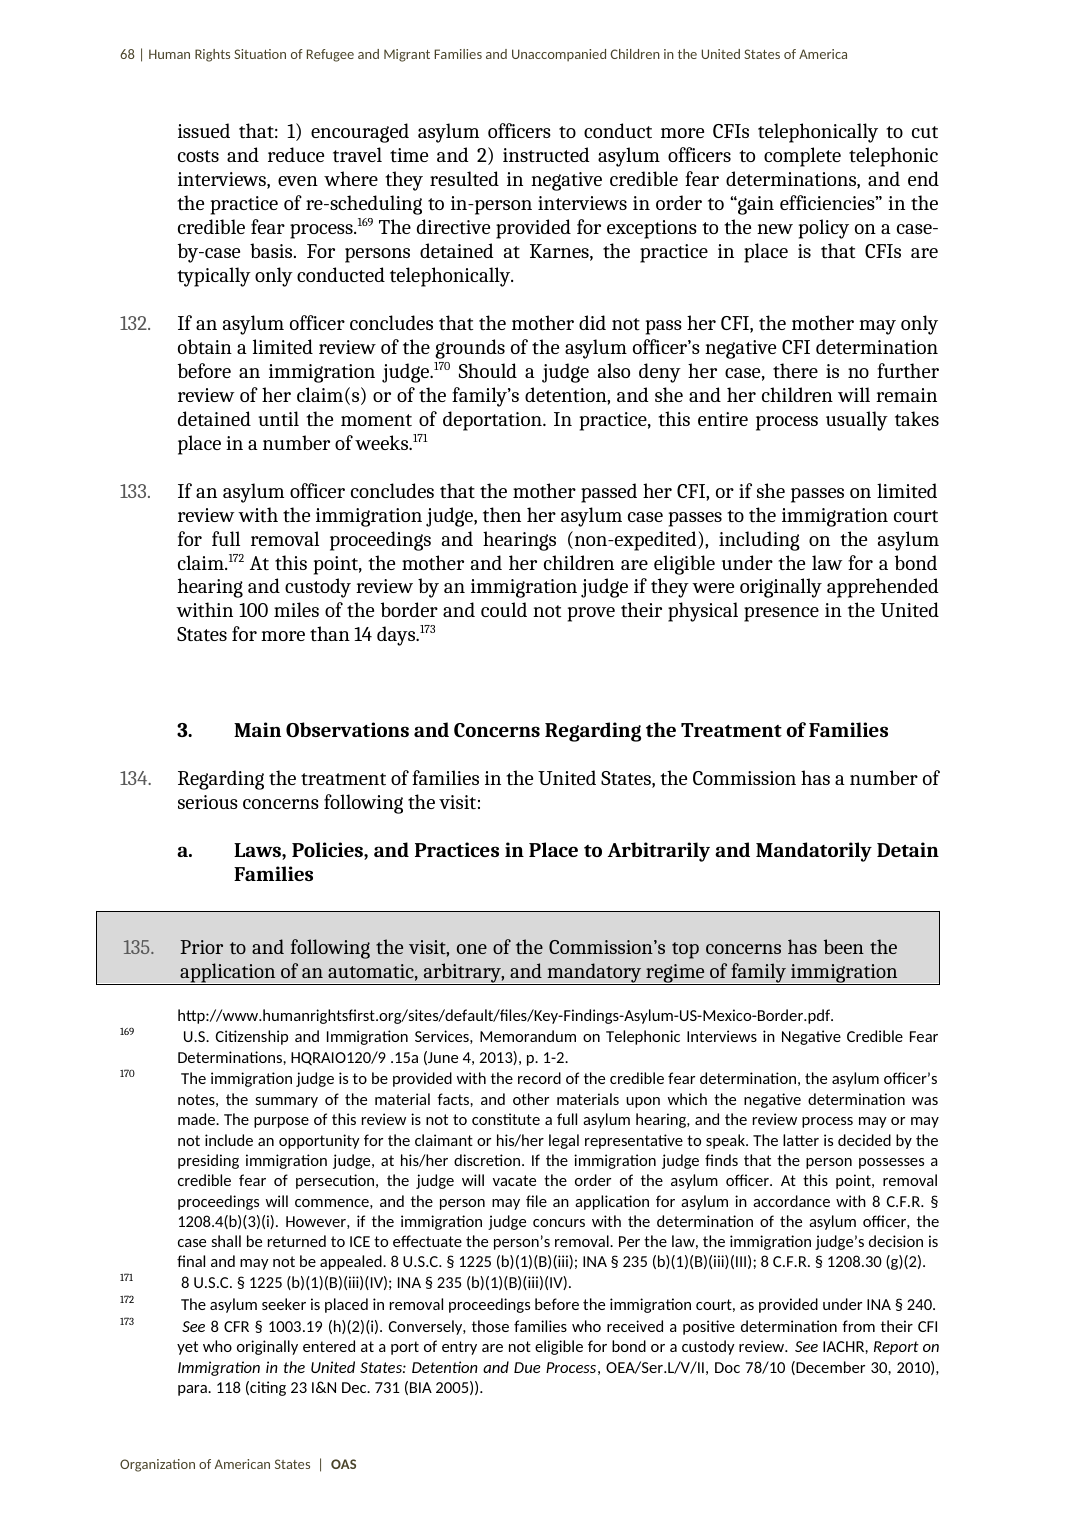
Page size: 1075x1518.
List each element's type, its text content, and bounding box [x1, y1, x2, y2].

subtitle Main Observations and Concerns Regarding the Treatment of Families [177, 719, 940, 743]
list Regarding the treatment of families in the United States, the Commission has a number of serious concerns following the visit: [120, 767, 940, 815]
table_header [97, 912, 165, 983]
list After being transferred to Karnes or to another family immigration detention center, women who have asserted their intention to seek asylum are interviewed by an asylum officer to determine whether they have a “credible fear” of persecution in their home country. Asylum Office Directors are authorized to exercise their discretion over the mode of interview employed – in-person, telephonic, or video-conference (“VTEL”) – based on the consideration of a number of factors. Procedures in place prior to June 2013 required officers to end telephonic credible fear interviews (CFIs) and re-schedule interviews in-person if there was any indication that the non-national did not understand the process or if the asylum pre-screening officer found that the non-national did not meet the credible fear threshold. However, in June 2013, a new directive was issued that: 1) encouraged asylum officers to conduct more CFIs telephonically to cut costs and reduce travel time and 2) instructed asylum officers to complete telephonic interviews, even where they resulted in negative credible fear determinations, and end the practice of re-scheduling to in-person interviews in order to “gain efficiencies” in the credible fear process. The directive provided for exceptions to the new policy on a case-by-case basis. For persons detained at Karnes, the practice in place is that CFIs are typically only conducted telephonically. [120, 120, 940, 288]
subtitle Laws, Policies, and Practices in Place to Arbitrarily and Mandatorily Detain Families [177, 839, 940, 887]
list If an asylum officer concludes that the mother did not pass her CFI, the mother may only obtain a limited review of the grounds of the asylum officer’s negative CFI determination before an immigration judge. Should a judge also deny her case, there is no further review of her claim(s) or of the family’s detention, and she and her children will remain detained until the moment of deportation. In practice, this entire process usually takes place in a number of weeks. [120, 312, 940, 455]
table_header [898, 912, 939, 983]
list If an asylum officer concludes that the mother passed her CFI, or if she passes on limited review with the immigration judge, then her asylum case passes to the immigration court for full removal proceedings and hearings (non-expedited), including on the asylum claim. At this point, the mother and her children are eligible under the law for a bond hearing and custody review by an immigration judge if they were originally apprehended within 100 miles of the border and could not prove their physical presence in the United States for more than 14 days. [120, 479, 940, 647]
